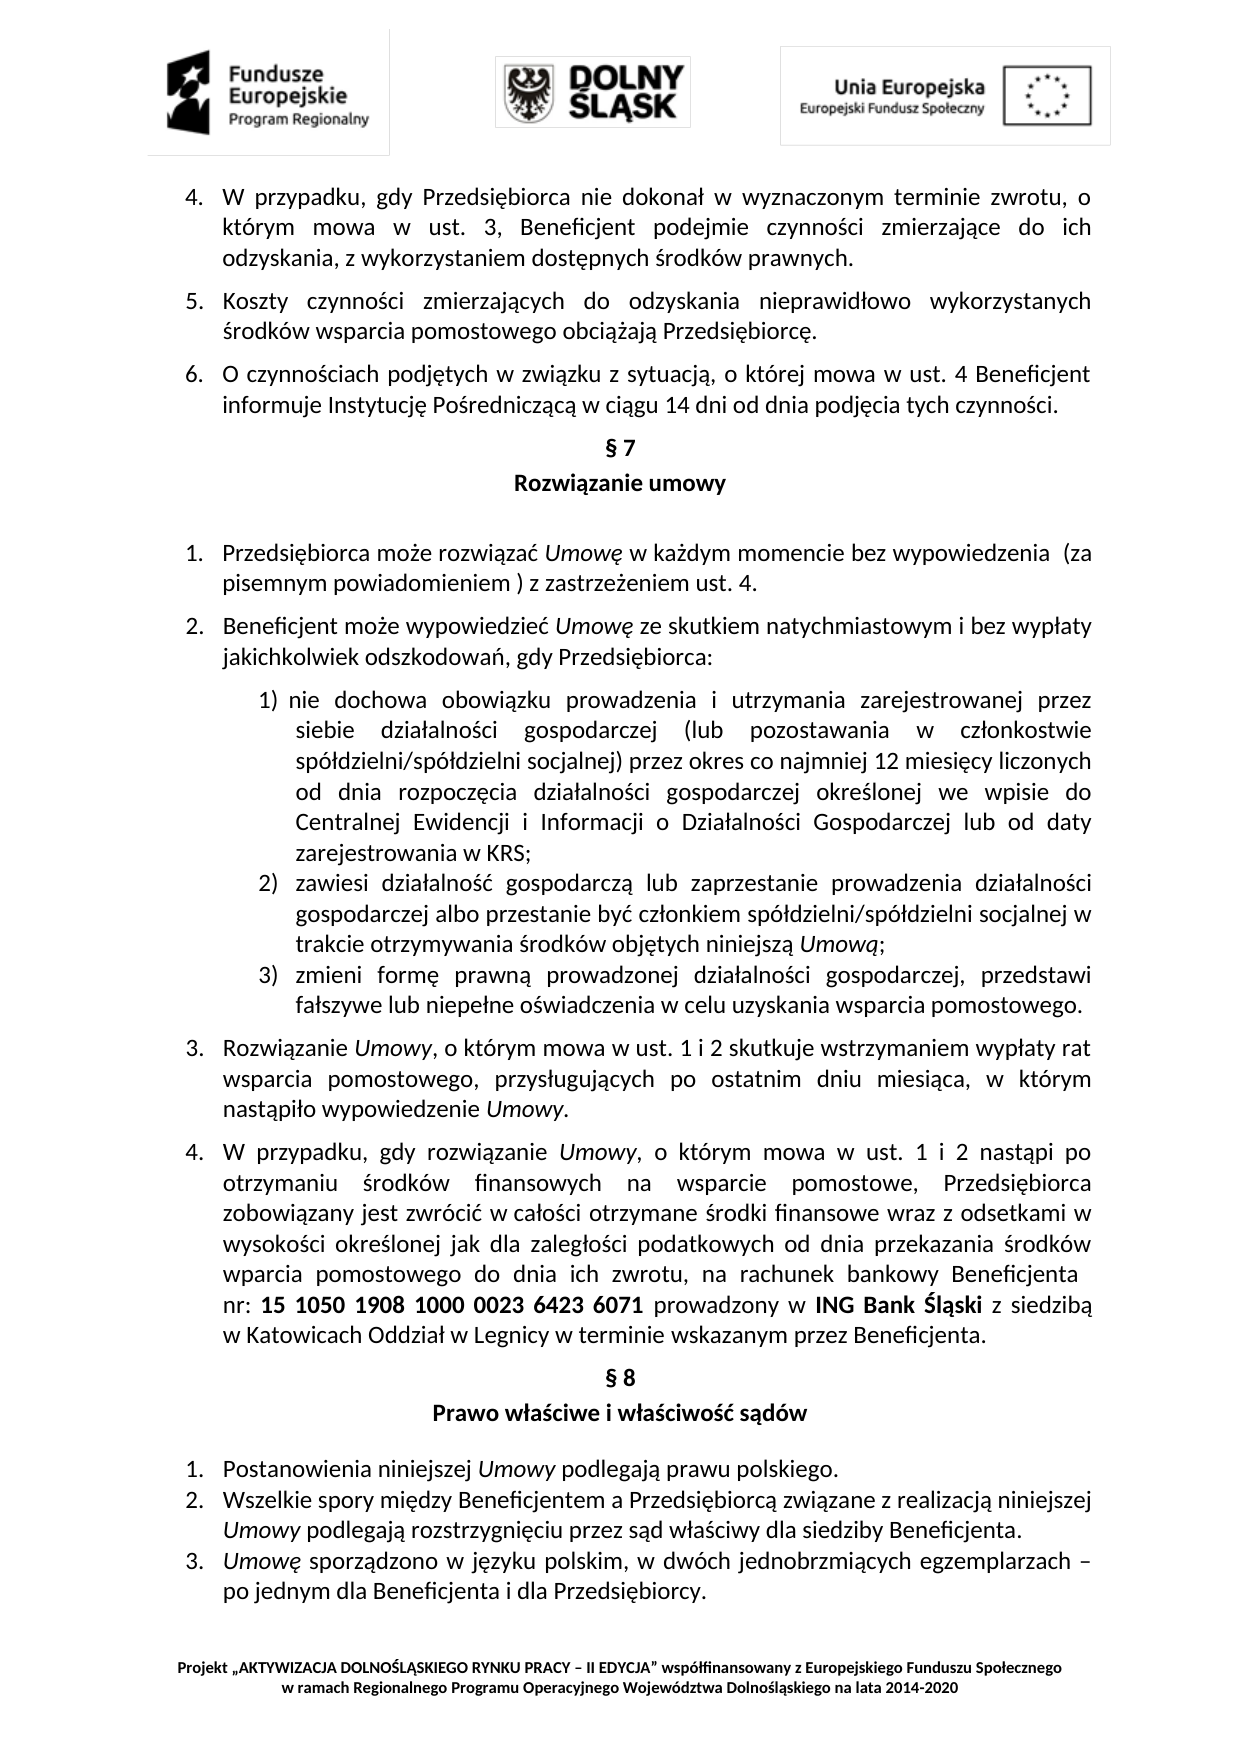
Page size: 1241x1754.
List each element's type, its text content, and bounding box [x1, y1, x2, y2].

text Rozwiązanie umowy [148, 467, 1093, 497]
list zmieni formę prawną prowadzonej działalności gospodarczej, przedstawi fałszywe lub niepełne oświadczenia w celu uzyskania wsparcia pomostowego. [258, 959, 1093, 1020]
list Beneficjent może wypowiedzieć Umowę ze skutkiem natychmiastowym i bez wypłaty jakichkolwiek odszkodowań, gdy Przedsiębiorca: [185, 611, 1093, 672]
text § 7 [148, 432, 1093, 462]
list Umowę sporządzono w języku polskim, w dwóch jednobrzmiących egzemplarzach – po jednym dla Beneficjenta i dla Przedsiębiorcy. [185, 1545, 1093, 1606]
list W przypadku, gdy rozwiązanie Umowy, o którym mowa w ust. 1 i 2 nastąpi po otrzymaniu środków finansowych na wsparcie pomostowe, Przedsiębiorca zobowiązany jest zwrócić w całości otrzymane środki finansowe wraz z odsetkami w wysokości określonej jak dla zaległości podatkowych od dnia przekazania środków wparcia pomostowego do dnia ich zwrotu, na rachunek bankowy Beneficjenta nr: 15 1050 1908 1000 0023 6423 6071 prowadzony w ING Bank Śląski z siedzibą w Katowicach Oddział w Legnicy w terminie wskazanym przez Beneficjenta. [185, 1136, 1093, 1350]
list Postanowienia niniejszej Umowy podlegają prawu polskiego. [185, 1453, 1093, 1484]
list W przypadku, gdy Przedsiębiorca nie dokonał w wyznaczonym terminie zwrotu, o którym mowa w ust. 3, Beneficjent podejmie czynności zmierzające do ich odzyskania, z wykorzystaniem dostępnych środków prawnych. [185, 181, 1093, 272]
list nie dochowa obowiązku prowadzenia i utrzymania zarejestrowanej przez siebie działalności gospodarczej (lub pozostawania w członkostwie spółdzielni/spółdzielni socjalnej) przez okres co najmniej 12 miesięcy liczonych od dnia rozpoczęcia działalności gospodarczej określonej we wpisie do Centralnej Ewidencji i Informacji o Działalności Gospodarczej lub od daty zarejestrowania w KRS; [258, 684, 1093, 867]
list zawiesi działalność gospodarczą lub zaprzestanie prowadzenia działalności gospodarczej albo przestanie być członkiem spółdzielni/spółdzielni socjalnej w trakcie otrzymywania środków objętych niniejszą Umową; [258, 867, 1093, 959]
picture [147, 29, 1112, 157]
list O czynnościach podjętych w związku z sytuacją, o której mowa w ust. 4 Beneficjent informuje Instytucję Pośredniczącą w ciągu 14 dni od dnia podjęcia tych czynności. [185, 358, 1093, 419]
list Wszelkie spory między Beneficjentem a Przedsiębiorcą związane z realizacją niniejszej Umowy podlegają rozstrzygnięciu przez sąd właściwy dla siedziby Beneficjenta. [185, 1484, 1093, 1545]
list Przedsiębiorca może rozwiązać Umowę w każdym momencie bez wypowiedzenia (za pisemnym powiadomieniem ) z zastrzeżeniem ust. 4. [185, 537, 1093, 598]
text § 8 Prawo właściwe i właściwość sądów [148, 1362, 1093, 1428]
list Rozwiązanie Umowy, o którym mowa w ust. 1 i 2 skutkuje wstrzymaniem wypłaty rat wsparcia pomostowego, przysługujących po ostatnim dniu miesiąca, w którym nastąpiło wypowiedzenie Umowy. [185, 1032, 1093, 1124]
list Koszty czynności zmierzających do odzyskania nieprawidłowo wykorzystanych środków wsparcia pomostowego obciążają Przedsiębiorcę. [185, 285, 1093, 346]
